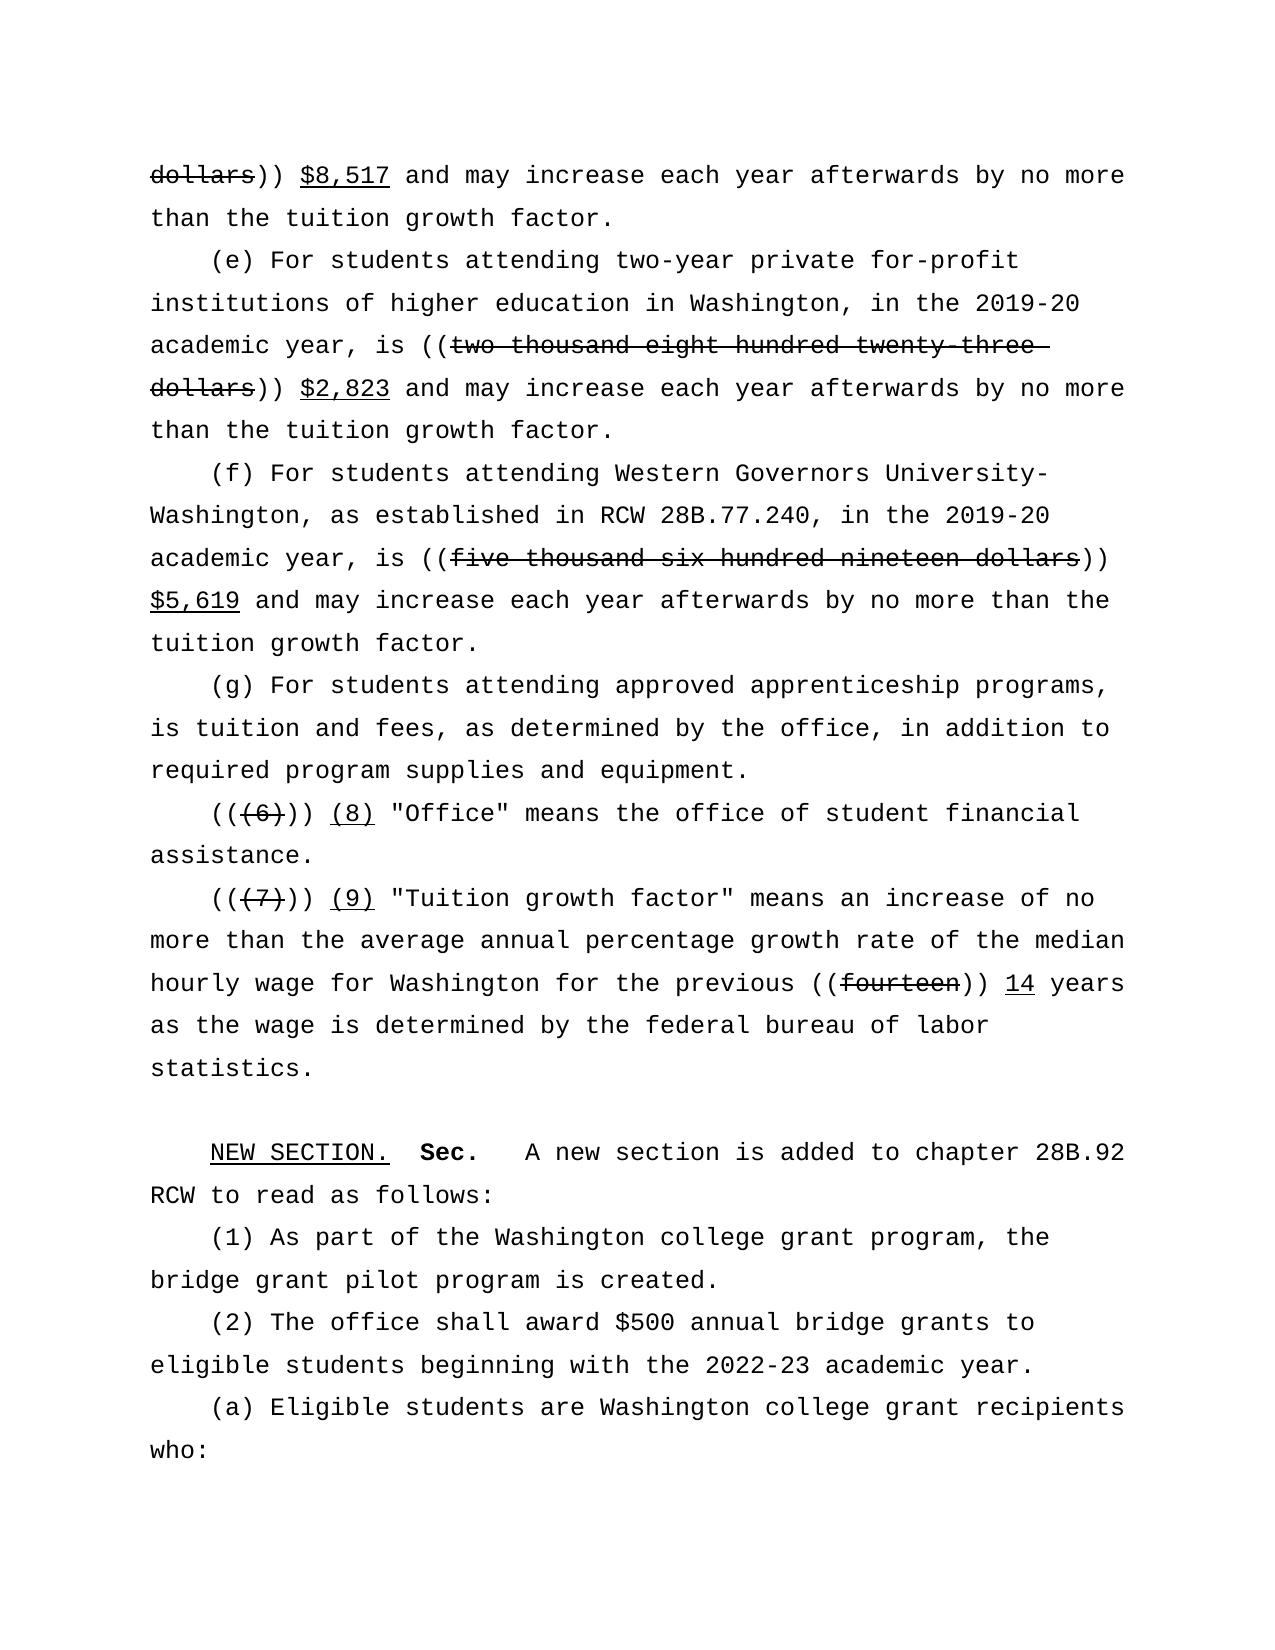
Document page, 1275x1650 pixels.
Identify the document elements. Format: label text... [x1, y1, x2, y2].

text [150, 150, 1125, 235]
text (g) For students attending approved apprenticeship programs, is tuition and fees, as determined by the office, in addition to required program supplies and equipment. [150, 660, 1125, 787]
text (a) Eligible students are Washington college grant recipients who: [150, 1382, 1125, 1467]
text (((6))) (8) "Office" means the office of student financial assistance. [150, 787, 1125, 872]
text NEW SECTION. Sec. A new section is added to chapter 28B.92 RCW to read as follows: [150, 1127, 1125, 1212]
text (1) As part of the Washington college grant program, the bridge grant pilot program is created. [150, 1212, 1125, 1297]
text (e) For students attending two-year private for-profit institutions of higher education in Washington, in the 2019-20 academic year, is ((two thousand eight hundred twenty-three dollars)) $2,823 and may increase each year afterwards by no more than the tuition growth factor. [150, 235, 1125, 447]
text (2) The office shall award $500 annual bridge grants to eligible students beginning with the 2022-23 academic year. [150, 1297, 1125, 1382]
text (f) For students attending Western Governors University-Washington, as established in RCW 28B.77.240, in the 2019-20 academic year, is ((five thousand six hundred nineteen dollars)) $5,619 and may increase each year afterwards by no more than the tuition growth factor. [150, 447, 1125, 660]
text (((7))) (9) "Tuition growth factor" means an increase of no more than the average annual percentage growth rate of the median hourly wage for Washington for the previous ((fourteen)) 14 years as the wage is determined by the federal bureau of labor statistics. [150, 872, 1125, 1085]
